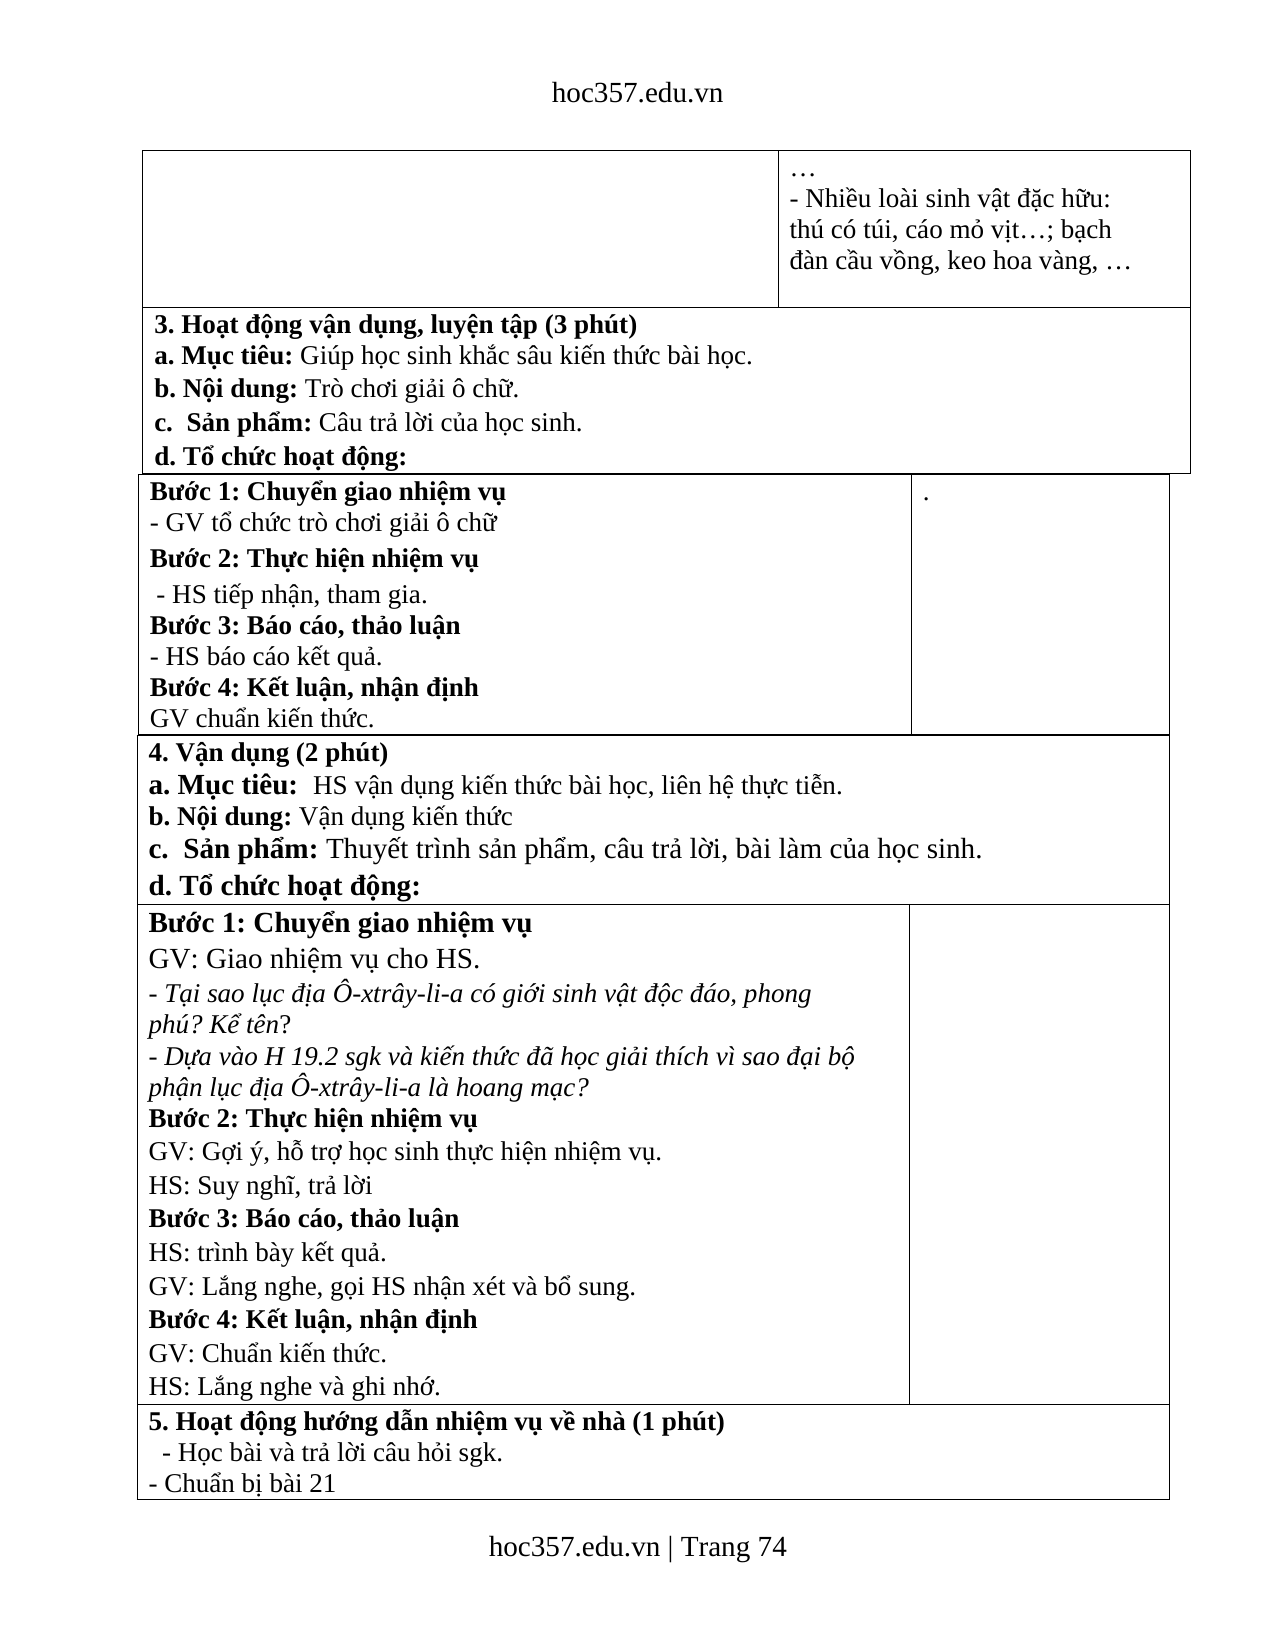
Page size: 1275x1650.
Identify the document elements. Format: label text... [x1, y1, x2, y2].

table_cell Bước 1: Chuyển giao nhiệm vụ GV: Giao nhiệm vụ cho HS. - Tại sao lục địa Ô-xtrây-li-a có giới sinh vật độc đáo, phong phú? Kể tên? - Dựa vào H 19.2 sgk và kiến thức đã học giải thích vì sao đại bộ phận lục địa Ô-xtrây-li-a là hoang mạc? Bước 2: Thực hiện nhiệm vụ GV: Gợi ý, hỗ trợ học sinh thực hiện nhiệm vụ. HS: Suy nghĩ, trả lời Bước 3: Báo cáo, thảo luận HS: trình bày kết quả. GV: Lắng nghe, gọi HS nhận xét và bổ sung. Bước 4: Kết luận, nhận định GV: Chuẩn kiến thức. HS: Lắng nghe và ghi nhớ. [138, 905, 909, 1404]
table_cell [779, 151, 1190, 307]
table_header 4. Vận dụng (2 phút) a. Mục tiêu: HS vận dụng kiến thức bài học, liên hệ thực tiễn. b. Nội dung: Vận dụng kiến thức c. Sản phẩm: Thuyết trình sản phẩm, câu trả lời, bài làm của học sinh. d. Tổ chức hoạt động: [138, 736, 1169, 904]
table_cell 5. Hoạt động hướng dẫn nhiệm vụ về nhà (1 phút) - Học bài và trả lời câu hỏi sgk. - Chuẩn bị bài 21 [138, 1405, 1169, 1498]
table_cell 3. Hoạt động vận dụng, luyện tập (3 phút) a. Mục tiêu: Giúp học sinh khắc sâu kiến thức bài học. b. Nội dung: Trò chơi giải ô chữ. c. Sản phẩm: Câu trả lời của học sinh. d. Tổ chức hoạt động: [143, 308, 1190, 473]
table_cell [143, 151, 778, 307]
table_header Bước 1: Chuyển giao nhiệm vụ - GV tổ chức trò chơi giải ô chữ Bước 2: Thực hiện nhiệm vụ - HS tiếp nhận, tham gia. Bước 3: Báo cáo, thảo luận - HS báo cáo kết quả. Bước 4: Kết luận, nhận định GV chuẩn kiến thức. [139, 475, 911, 734]
table_cell [910, 905, 1169, 1404]
table_header . [912, 475, 1169, 734]
